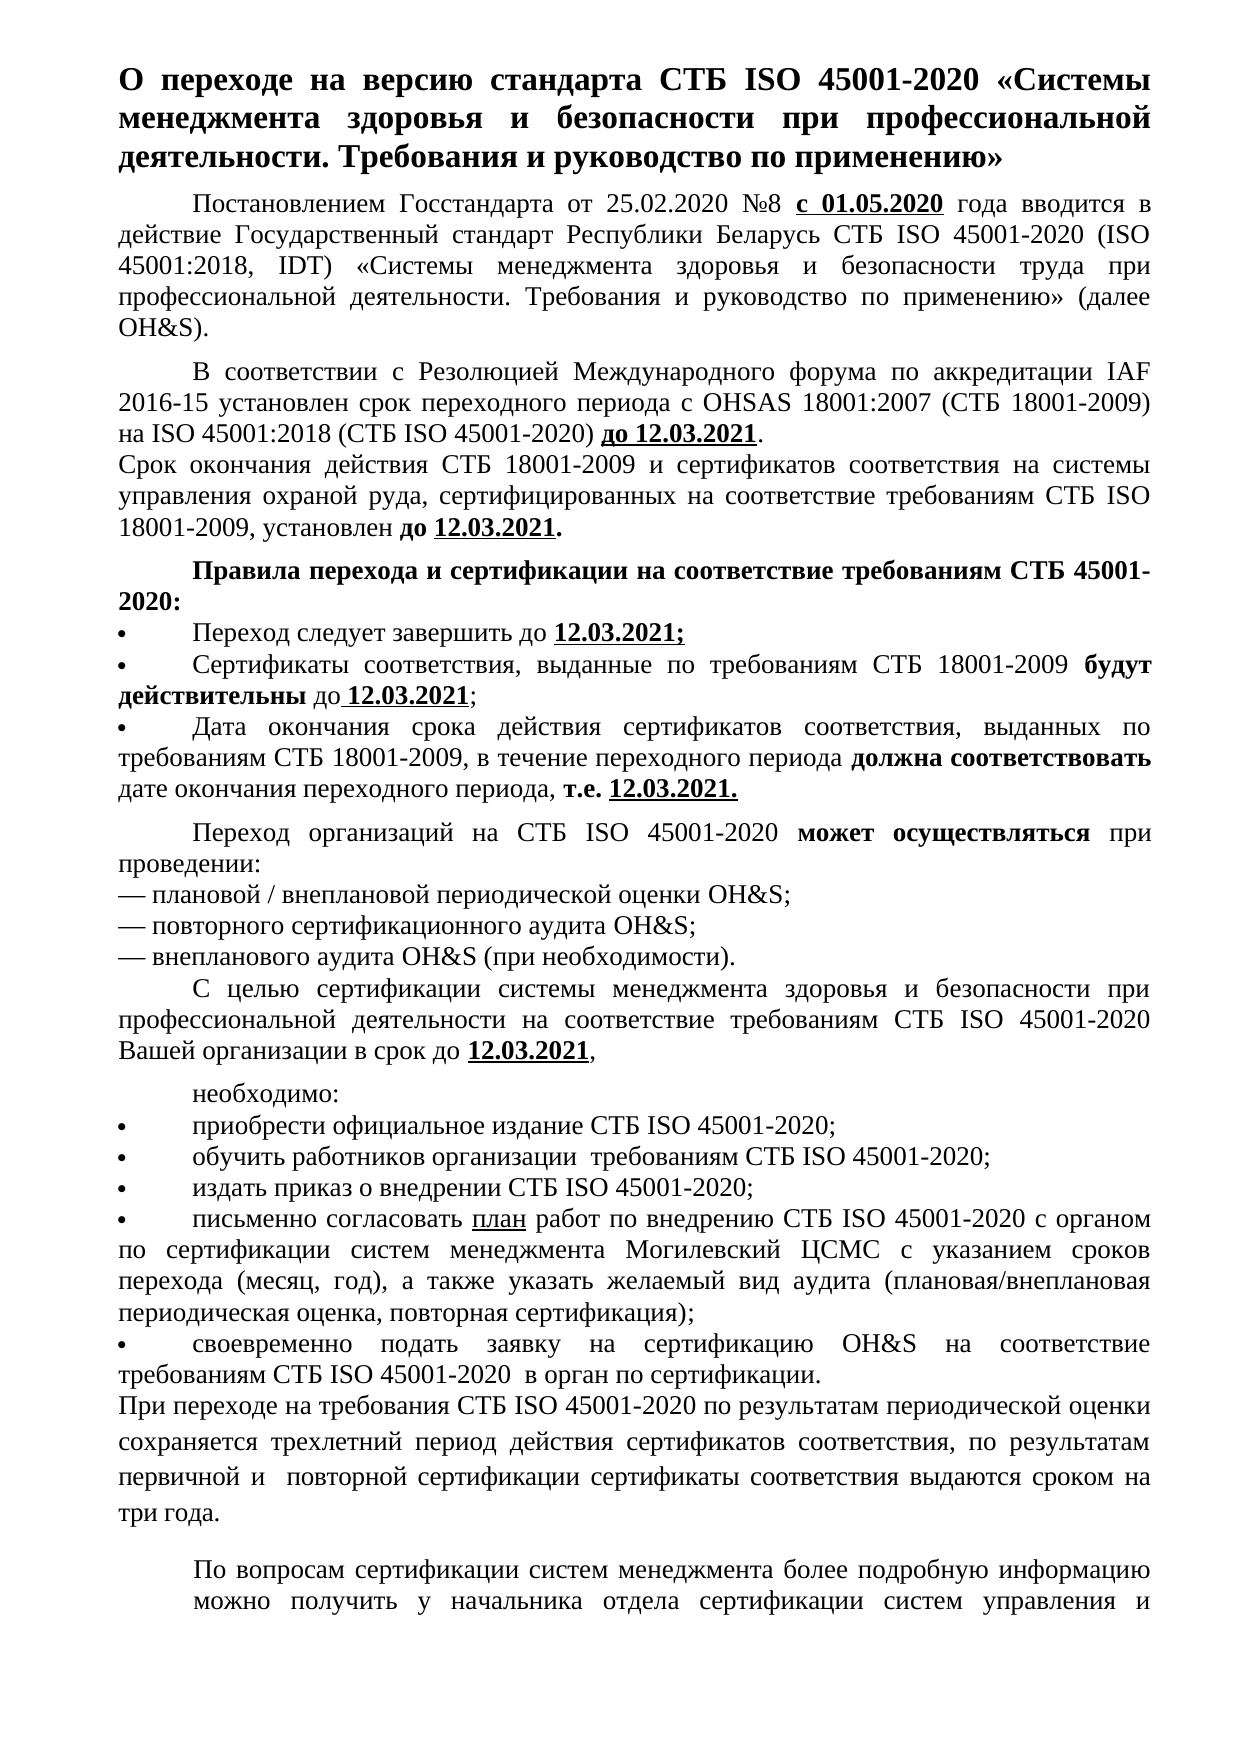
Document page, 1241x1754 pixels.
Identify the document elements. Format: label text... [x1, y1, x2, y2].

list Дата окончания срока действия сертификатов соответствия, выданных по требованиям СТБ 18001-2009, в течение переходного периода должна соответствовать дате окончания переходного периода, т.е. 12.03.2021. [118, 710, 1152, 803]
text Постановлением Госстандарта от 25.02.2020 №8 с 01.05.2020 года вводится в действие Государственный стандарт Республики Беларусь СТБ ISO 45001-2020 (ISO 45001:2018, IDT) «Системы менеджмента здоровья и безопасности труда при профессиональной деятельности. Требования и руководство по применению» (далее OH&S). [118, 187, 1152, 342]
list издать приказ о внедрении СТБ ISO 45001-2020; [118, 1171, 1152, 1202]
text С целью сертификации системы менеджмента здоровья и безопасности при профессиональной деятельности на соответствие требованиям СТБ ISO 45001-2020 Вашей организации в срок до 12.03.2021, [118, 972, 1152, 1065]
subtitle О переходе на версию стандарта СТБ ISO 45001-2020 «Системы менеджмента здоровья и безопасности при профессиональной деятельности. Требования и руководство по применению» [118, 59, 1152, 174]
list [193, 1553, 1152, 1615]
list письменно согласовать план работ по внедрению СТБ ISO 45001-2020 с органом по сертификации систем менеджмента Могилевский ЦСМС с указанием сроков перехода (месяц, год), а также указать желаемый вид аудита (плановая/внеплановая периодическая оценка, повторная сертификация); [118, 1202, 1152, 1327]
text Правила перехода и сертификации на соответствие требованиям СТБ 45001-2020: [118, 554, 1152, 617]
text — плановой / внеплановой периодической оценки OH&S; [118, 878, 1152, 909]
list своевременно подать заявку на сертификацию OH&S на соответствие требованиям СТБ ISO 45001-2020 в орган по сертификации. [118, 1327, 1152, 1389]
text необходимо: [118, 1078, 1152, 1109]
list приобрести официальное издание СТБ ISO 45001-2020; [118, 1109, 1152, 1140]
text — повторного сертификационного аудита OH&S; — внепланового аудита OH&S (при необходимости). [118, 909, 1152, 972]
text При переходе на требования СТБ ISO 45001-2020 по результатам периодической оценки сохраняется трехлетний период действия сертификатов соответствия, по результатам первичной и повторной сертификации сертификаты соответствия выдаются сроком на три года. [118, 1389, 1152, 1527]
list Сертификаты соответствия, выданные по требованиям СТБ 18001-2009 будут действительны до 12.03.2021; [118, 648, 1152, 710]
list Переход следует завершить до 12.03.2021; [118, 617, 1152, 648]
text Переход организаций на СТБ ISO 45001-2020 может осуществляться при проведении: [118, 816, 1152, 878]
text В соответствии с Резолюцией Международного форума по аккредитации IAF 2016-15 установлен срок переходного периода с OHSAS 18001:2007 (СТБ 18001-2009) на ISO 45001:2018 (СТБ ISO 45001-2020) до 12.03.2021. [118, 355, 1152, 448]
list обучить работников организации требованиям СТБ ISO 45001-2020; [118, 1140, 1152, 1171]
text Срок окончания действия СТБ 18001-2009 и сертификатов соответствия на системы управления охраной руда, сертифицированных на соответствие требованиям СТБ ISO 18001-2009, установлен до 12.03.2021. [118, 448, 1152, 542]
